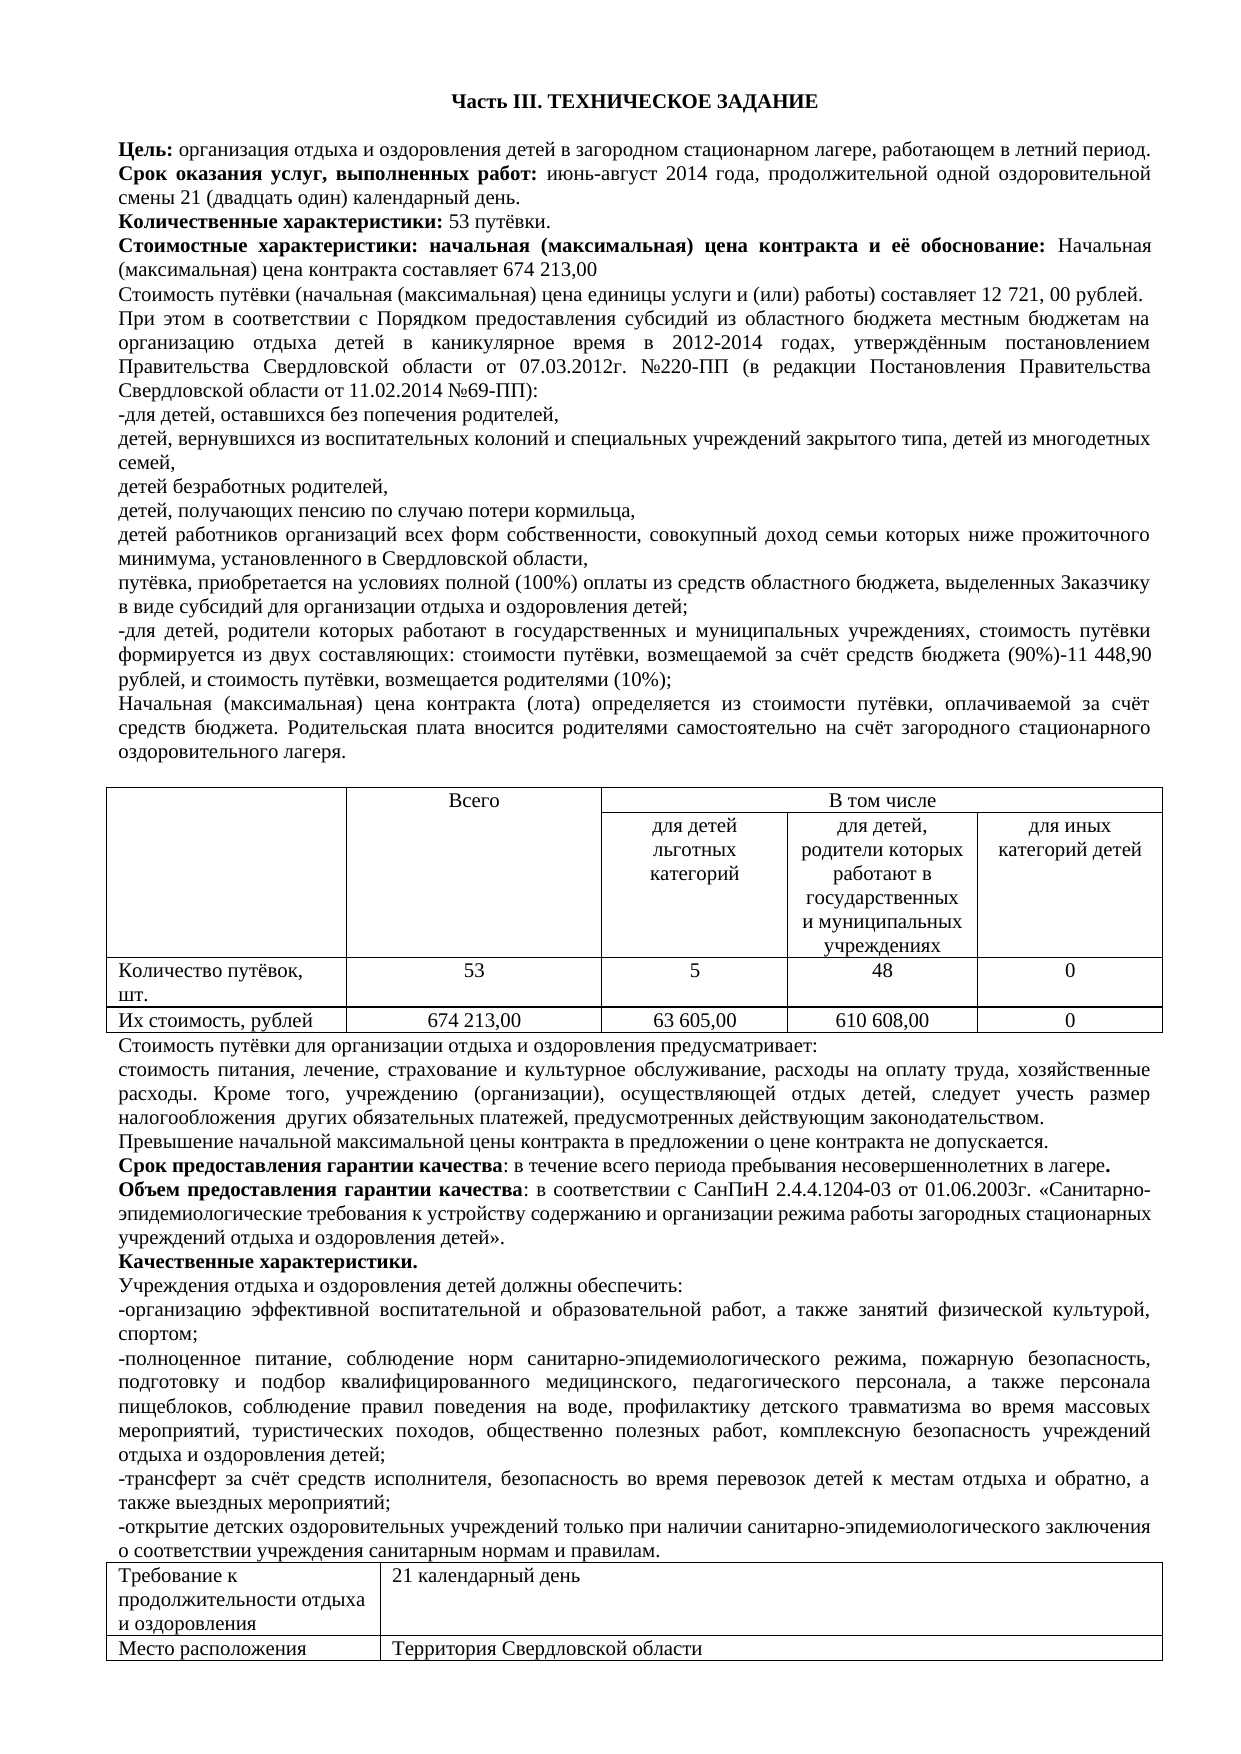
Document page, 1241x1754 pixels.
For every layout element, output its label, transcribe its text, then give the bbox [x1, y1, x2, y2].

table_cell Их стоимость, рублей [107, 1008, 346, 1032]
table_header [107, 788, 346, 957]
table_header В том числе [602, 788, 1162, 812]
text детей, получающих пенсию по случаю потери кормильца, [118, 498, 1152, 522]
text -организацию эффективной воспитательной и образовательной работ, а также занятий физической культурой, спортом; [118, 1297, 1152, 1345]
table_header 21 календарный день [381, 1563, 1162, 1635]
table_header Требование к продолжительности отдыха и оздоровления [107, 1563, 380, 1635]
text При этом в соответствии с Порядком предоставления субсидий из областного бюджета местным бюджетам на организацию отдыха детей в каникулярное время в 2012-2014 годах, утверждённым постановлением Правительства Свердловской области от 07.03.2012г. №220-ПП (в редакции Постановления Правительства Свердловской области от 11.02.2014 №69-ПП): [118, 306, 1152, 402]
text Учреждения отдыха и оздоровления детей должны обеспечить: [118, 1273, 1152, 1297]
text Объем предоставления гарантии качества: в соответствии с СанПиН 2.4.4.1204-03 от 01.06.2003г. «Санитарно-эпидемиологические требования к устройству содержанию и организации режима работы загородных стационарных учреждений отдыха и оздоровления детей». [118, 1177, 1152, 1249]
text Превышение начальной максимальной цены контракта в предложении о цене контракта не допускается. [118, 1129, 1152, 1153]
text Начальная (максимальная) цена контракта (лота) определяется из стоимости путёвки, оплачиваемой за счёт средств бюджета. Родительская плата вносится родителями самостоятельно на счёт загородного стационарного оздоровительного лагеря. [118, 691, 1152, 763]
table_header Всего [347, 788, 601, 957]
text детей работников организаций всех форм собственности, совокупный доход семьи которых ниже прожиточного минимума, установленного в Свердловской области, [118, 522, 1152, 570]
table_cell для детей льготных категорий [602, 813, 787, 957]
table_cell 674 213,00 [347, 1008, 601, 1032]
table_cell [381, 1636, 1162, 1660]
text стоимость питания, лечение, страхование и культурное обслуживание, расходы на оплату труда, хозяйственные расходы. Кроме того, учреждению (организации), осуществляющей отдых детей, следует учесть размер налогообложения других обязательных платежей, предусмотренных действующим законодательством. [118, 1057, 1152, 1129]
table_cell для детей, родители которых работают в государственных и муниципальных учреждениях [788, 813, 977, 957]
text детей, вернувшихся из воспитательных колоний и специальных учреждений закрытого типа, детей из многодетных семей, [118, 426, 1152, 474]
table_cell 5 [602, 958, 787, 1006]
table_cell 53 [347, 958, 601, 1006]
table_cell 63 605,00 [602, 1008, 787, 1032]
text Стоимостные характеристики: начальная (максимальная) цена контракта и её обоснование: Начальная (максимальная) цена контракта составляет 674 213,00 [118, 233, 1152, 281]
text детей безработных родителей, [118, 474, 1152, 498]
text Срок предоставления гарантии качества: в течение всего периода пребывания несовершеннолетних в лагере. [118, 1153, 1152, 1177]
text путёвка, приобретается на условиях полной (100%) оплаты из средств областного бюджета, выделенных Заказчику в виде субсидий для организации отдыха и оздоровления детей; [118, 570, 1152, 618]
text Качественные характеристики. [118, 1249, 1152, 1273]
table_cell 0 [978, 958, 1162, 1006]
table_cell для иных категорий детей [978, 813, 1162, 957]
table_cell 0 [978, 1008, 1162, 1032]
text -для детей, родители которых работают в государственных и муниципальных учреждениях, стоимость путёвки формируется из двух составляющих: стоимости путёвки, возмещаемой за счёт средств бюджета (90%)-11 448,90 рублей, и стоимость путёвки, возмещается родителями (10%); [118, 618, 1152, 691]
text Количественные характеристики: 53 путёвки. [118, 209, 1152, 233]
text Стоимость путёвки (начальная (максимальная) цена единицы услуги и (или) работы) составляет 12 721, 00 рублей. [118, 281, 1152, 306]
table_cell 48 [788, 958, 977, 1006]
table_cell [107, 1636, 380, 1660]
text Стоимость путёвки для организации отдыха и оздоровления предусматривает: [118, 1033, 1152, 1057]
text Часть III. ТЕХНИЧЕСКОЕ ЗАДАНИЕ [118, 89, 1152, 113]
text -открытие детских оздоровительных учреждений только при наличии санитарно-эпидемиологического заключения о соответствии учреждения санитарным нормам и правилам. [118, 1514, 1152, 1562]
text Срок оказания услуг, выполненных работ: июнь-август 2014 года, продолжительной одной оздоровительной смены 21 (двадцать один) календарный день. [118, 161, 1152, 209]
table_cell 610 608,00 [788, 1008, 977, 1032]
text -для детей, оставшихся без попечения родителей, [118, 402, 1152, 426]
text Цель: организация отдыха и оздоровления детей в загородном стационарном лагере, работающем в летний период. [118, 137, 1152, 161]
text -полноценное питание, соблюдение норм санитарно-эпидемиологического режима, пожарную безопасность, подготовку и подбор квалифицированного медицинского, педагогического персонала, а также персонала пищеблоков, соблюдение правил поведения на воде, профилактику детского травматизма во время массовых мероприятий, туристических походов, общественно полезных работ, комплексную безопасность учреждений отдыха и оздоровления детей; [118, 1345, 1152, 1466]
text -трансферт за счёт средств исполнителя, безопасность во время перевозок детей к местам отдыха и обратно, а также выездных мероприятий; [118, 1466, 1152, 1514]
table_cell Количество путёвок, шт. [107, 958, 346, 1006]
